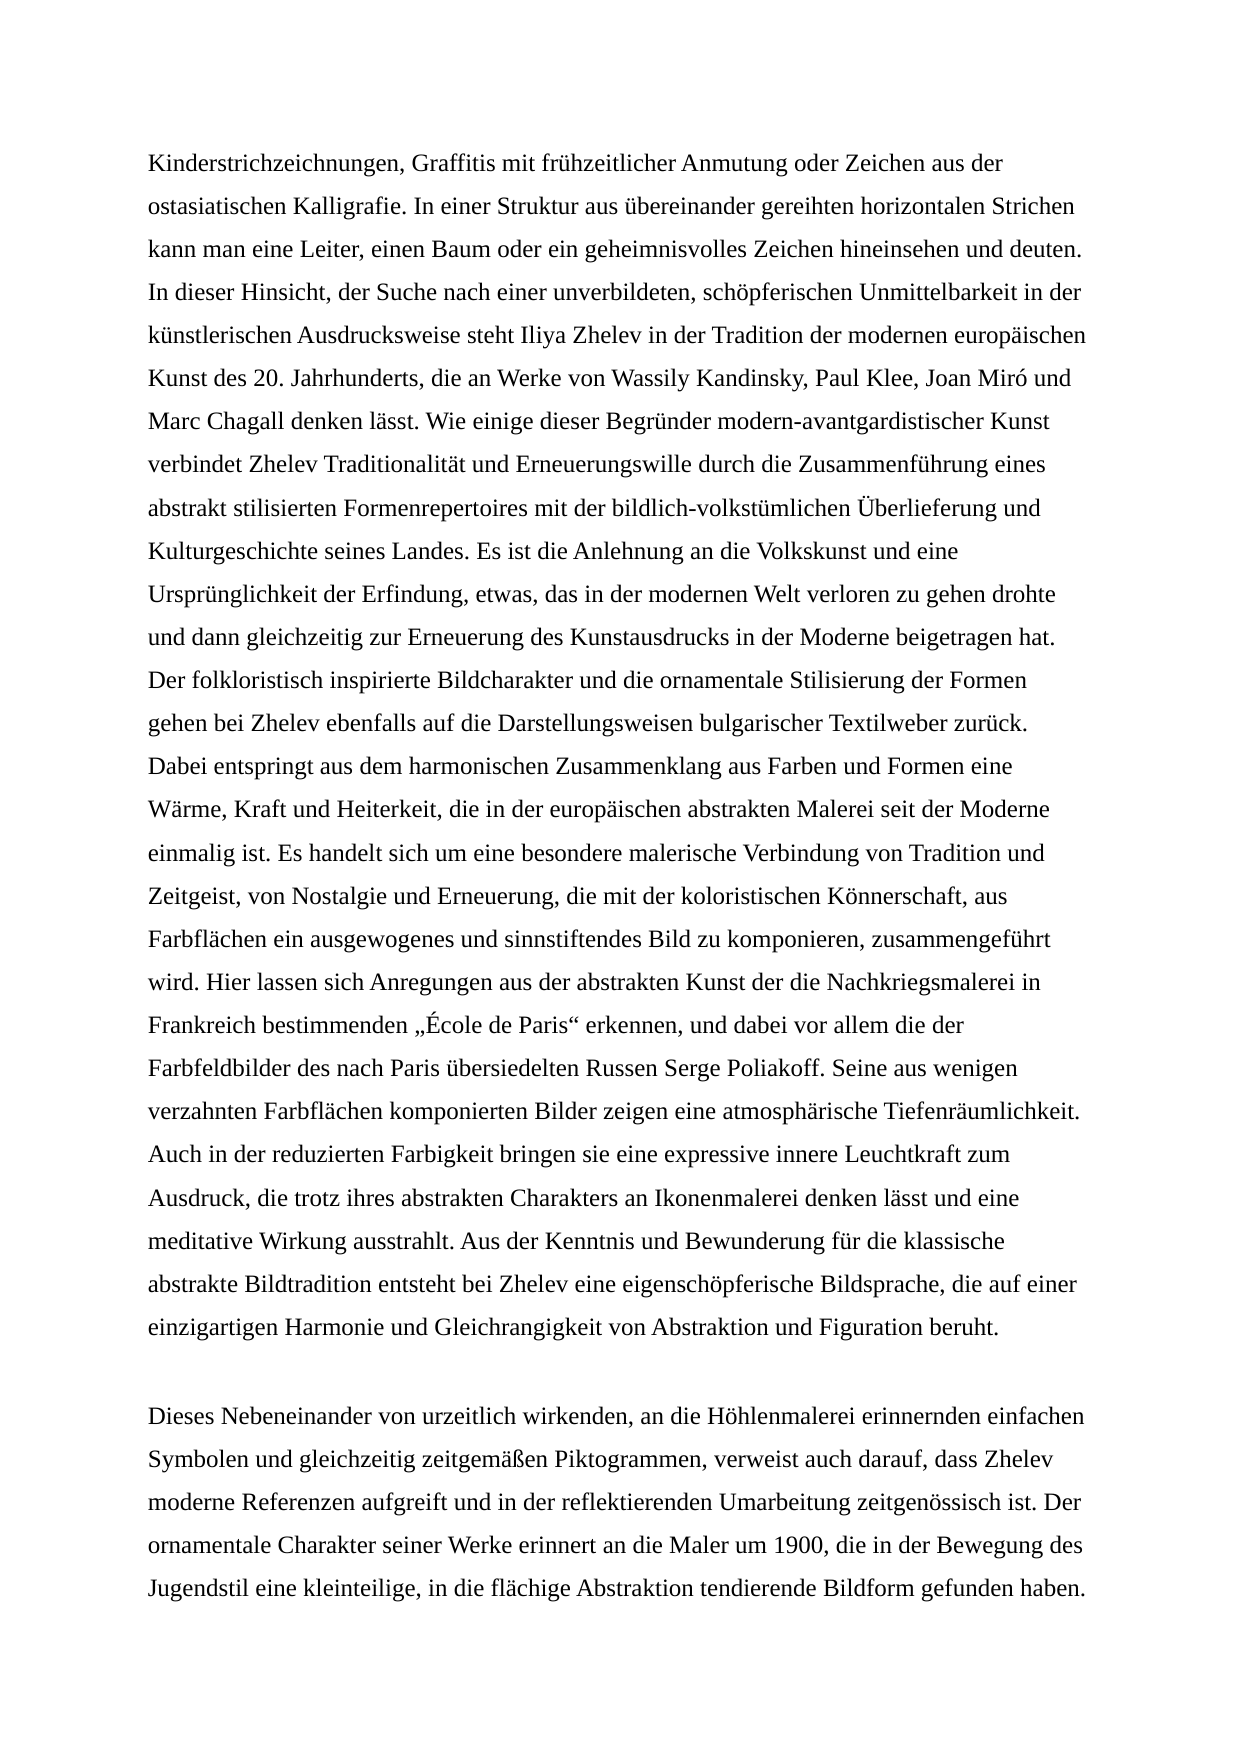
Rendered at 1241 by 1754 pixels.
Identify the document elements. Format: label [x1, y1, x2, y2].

text [148, 1401, 1093, 1602]
text [148, 148, 1093, 1341]
